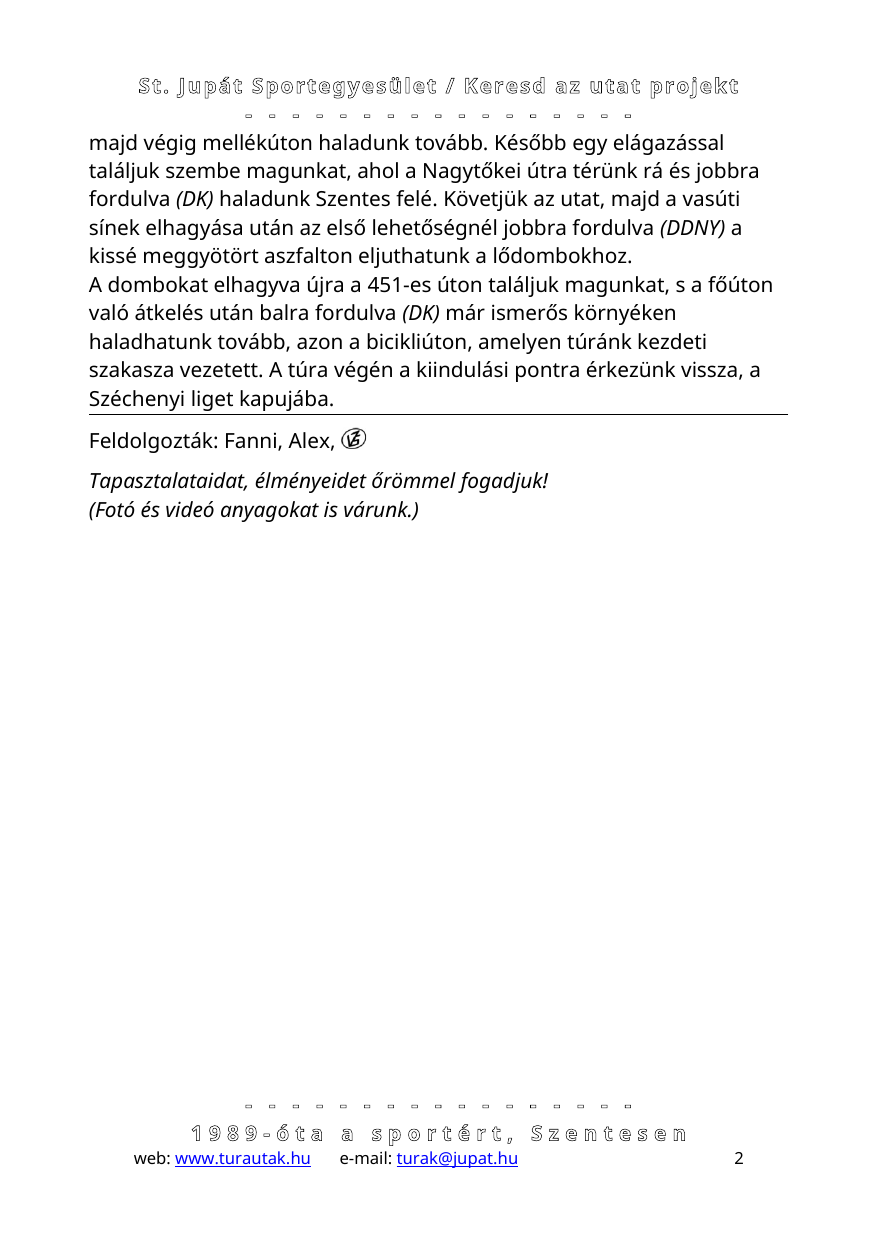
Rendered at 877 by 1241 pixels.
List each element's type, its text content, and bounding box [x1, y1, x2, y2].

text A dombokat elhagyva újra a 451-es úton találjuk magunkat, s a főúton való átkelés után balra fordulva (DK) már ismerős környéken haladhatunk tovább, azon a bicikliúton, amelyen túránk kezdeti szakasza vezetett. A túra végén a kiindulási pontra érkezünk vissza, a Széchenyi liget kapujába. [89, 270, 788, 414]
picture [341, 427, 367, 449]
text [89, 128, 788, 270]
text Tapasztalataidat, élményeidet őrömmel fogadjuk! (Fotó és videó anyagokat is várunk.) [89, 466, 788, 523]
text Feldolgozták: Fanni, Alex, [89, 427, 788, 455]
